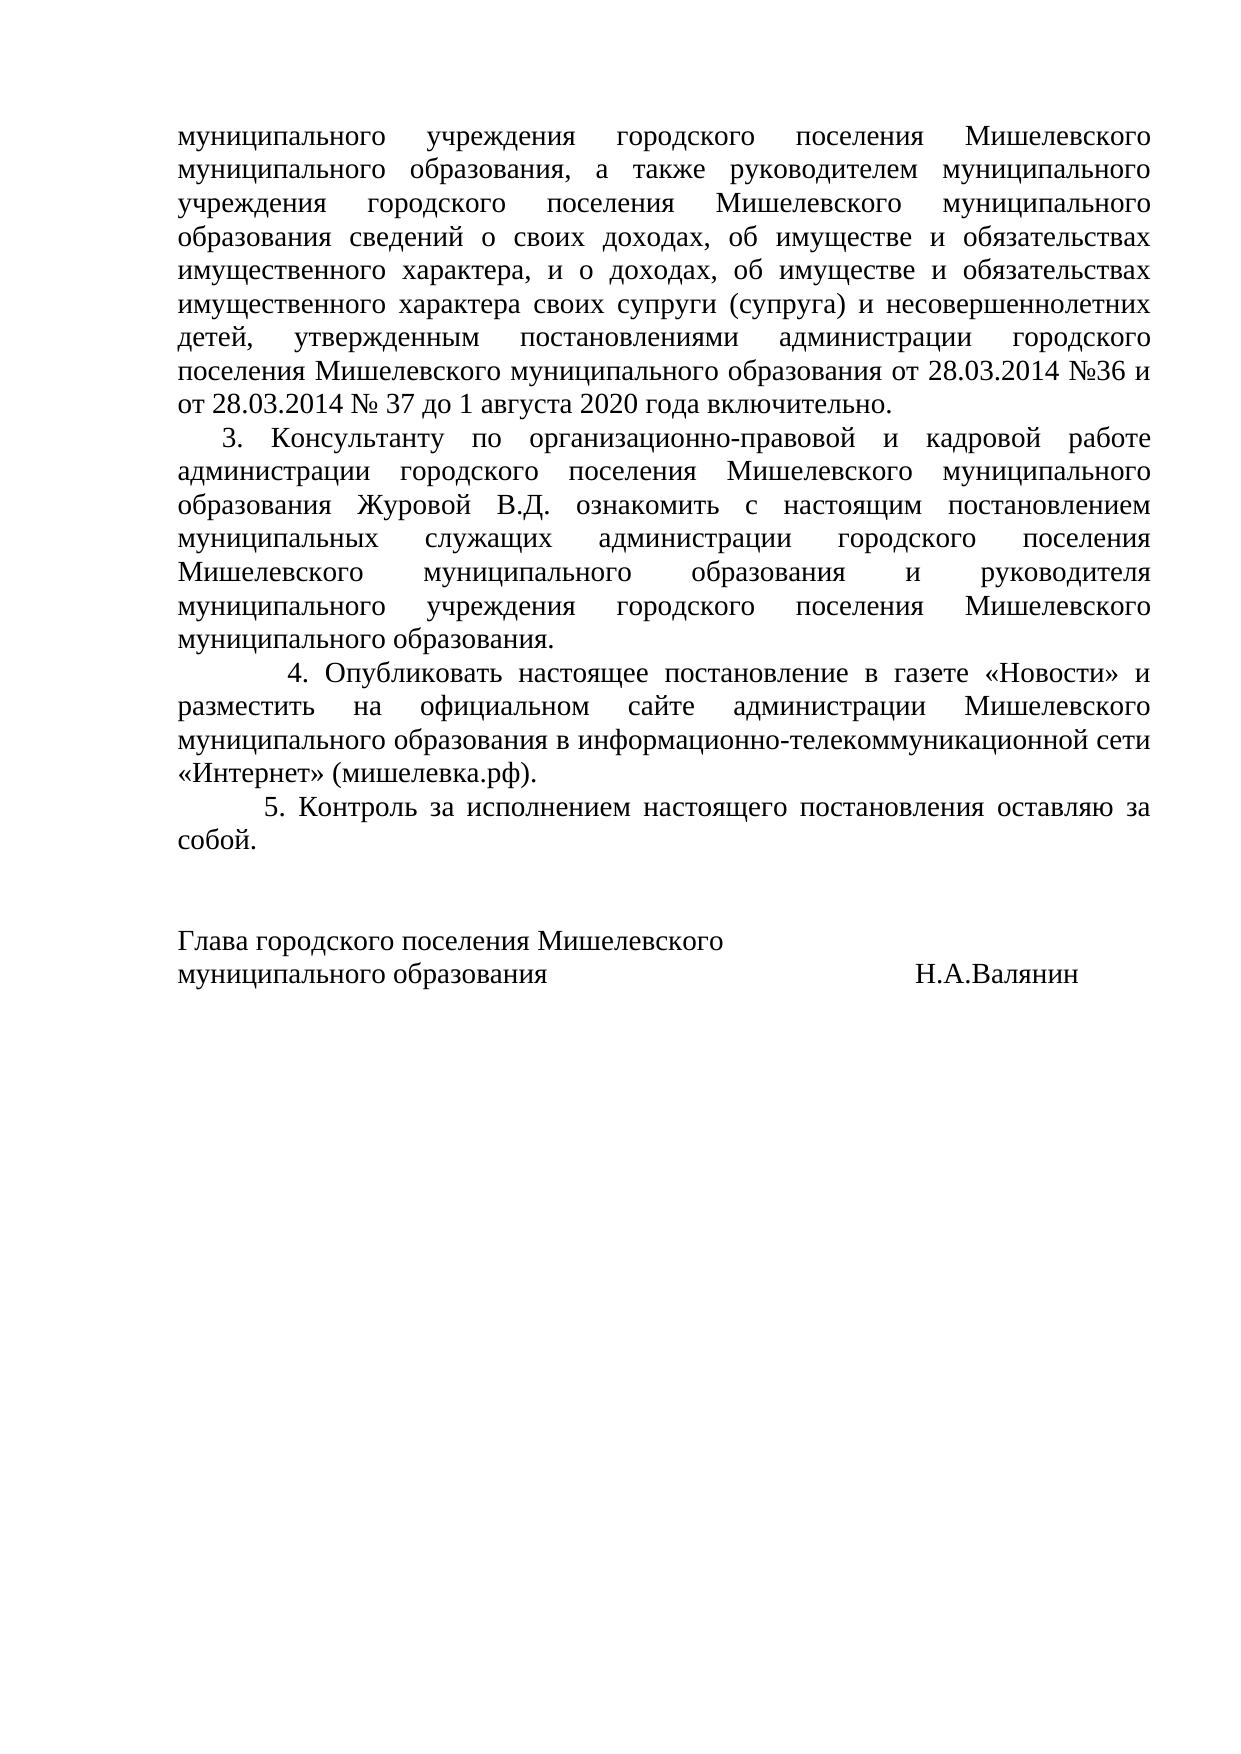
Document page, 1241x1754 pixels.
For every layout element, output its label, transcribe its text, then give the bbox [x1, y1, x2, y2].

text 5. Контроль за исполнением настоящего постановления оставляю за собой. [177, 789, 1152, 856]
text муниципального образования Н.А.Валянин [177, 957, 1152, 990]
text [177, 118, 1152, 420]
text Глава городского поселения Мишелевского [177, 923, 1152, 957]
text 4. Опубликовать настоящее постановление в газете «Новости» и разместить на официальном сайте администрации Мишелевского муниципального образования в информационно-телекоммуникационной сети «Интернет» (мишелевка.рф). [177, 655, 1152, 789]
text 3. Консультанту по организационно-правовой и кадровой работе администрации городского поселения Мишелевского муниципального образования Журовой В.Д. ознакомить с настоящим постановлением муниципальных служащих администрации городского поселения Мишелевского муниципального образования и руководителя муниципального учреждения городского поселения Мишелевского муниципального образования. [177, 420, 1152, 655]
